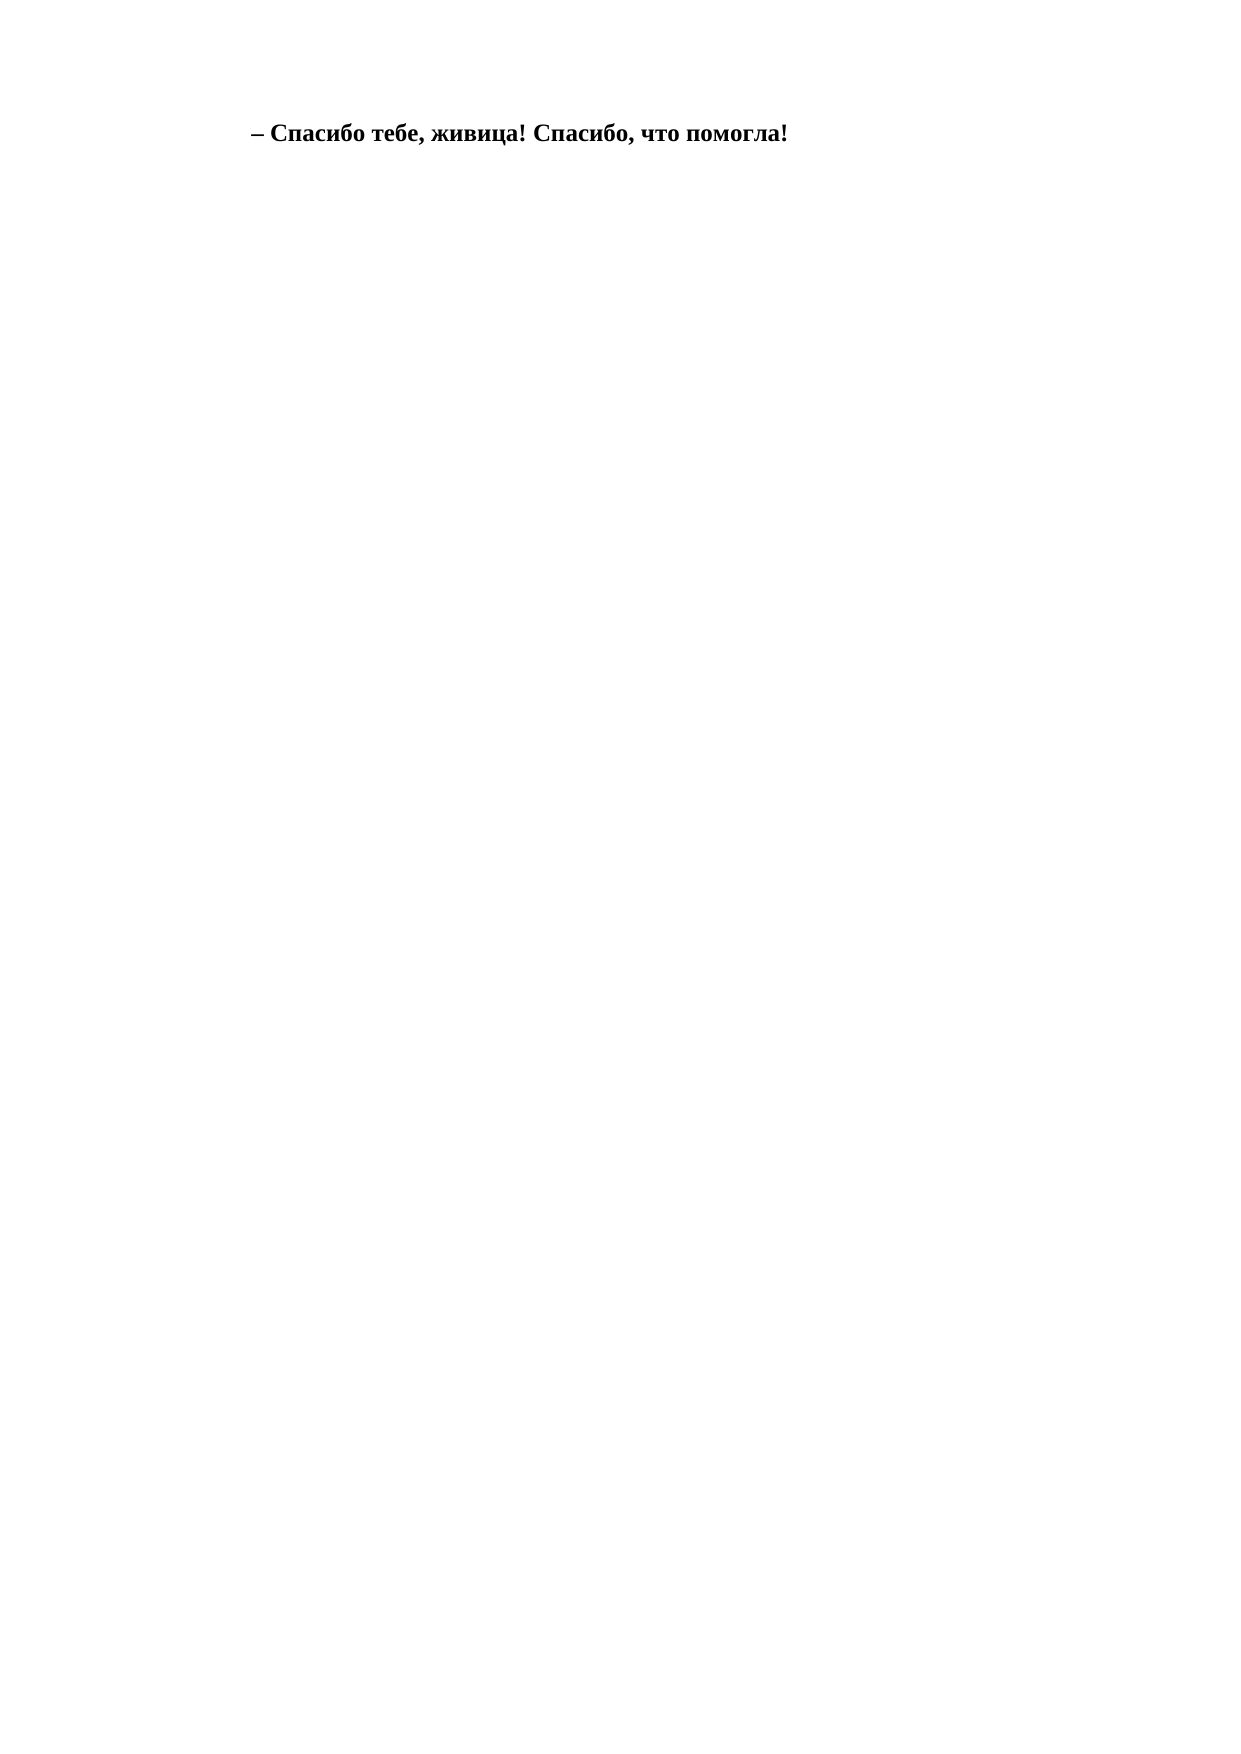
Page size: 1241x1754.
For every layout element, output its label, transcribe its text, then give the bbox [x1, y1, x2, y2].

text – Спасибо тебе, живица! Спасибо, что помогла! [177, 118, 1152, 147]
